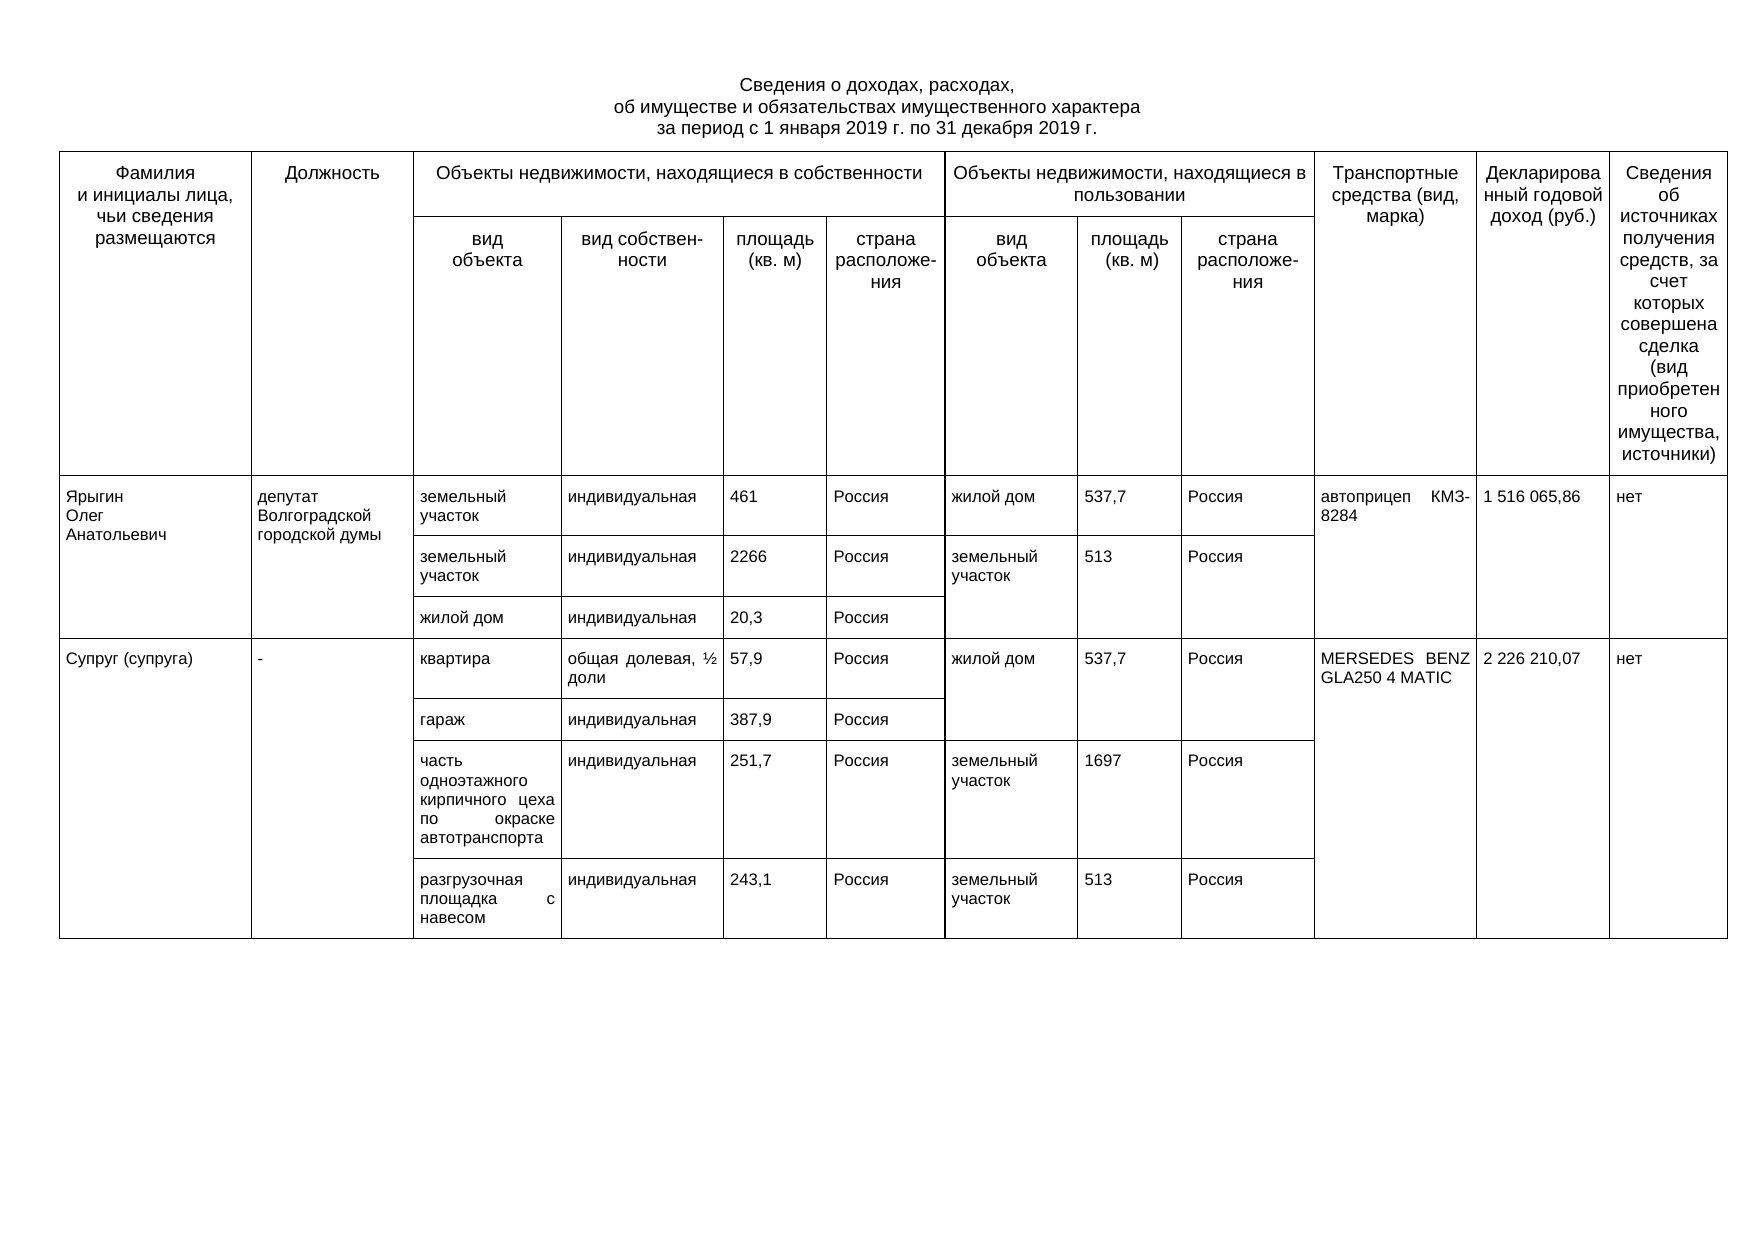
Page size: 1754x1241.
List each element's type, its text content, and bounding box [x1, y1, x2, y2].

text об имуществе и обязательствах имущественного характера [118, 95, 1636, 117]
table_cell Супруг (супруга) [60, 639, 251, 937]
table_cell Ярыгин Олег Анатольевич [60, 476, 251, 637]
table_cell страна расположе-ния [827, 217, 944, 475]
table_header Сведения об источниках получения средств, за счет которых совершена сделка (вид приобретенного имущества, источники) [1610, 152, 1727, 475]
table_cell 2 226 210,07 [1477, 639, 1609, 937]
table_cell Россия [1182, 859, 1314, 937]
text за период с 1 января 2019 г. по 31 декабря 2019 г. [118, 117, 1636, 138]
table_cell [1182, 596, 1314, 637]
table_cell 1697 [1078, 741, 1181, 858]
table_cell 387,9 [724, 699, 826, 739]
table_header Объекты недвижимости, находящиеся в собственности [414, 152, 944, 216]
table_cell 537,7 [1078, 639, 1181, 739]
table_header Транспортные средства (вид, марка) [1315, 152, 1476, 475]
table_cell 537,7 [1078, 476, 1181, 535]
table_cell 1 516 065,86 [1477, 476, 1609, 637]
table_cell 251,7 [724, 741, 826, 858]
table_header Должность [252, 152, 413, 475]
table_cell нет [1610, 476, 1727, 637]
table_cell Россия [827, 741, 944, 858]
table_cell 243,1 [724, 859, 826, 937]
table_cell Россия [827, 859, 944, 937]
table_cell индивидуальная [562, 536, 723, 596]
table_cell MERSEDES BENZ GLA250 4 MATIC [1315, 639, 1476, 937]
table_cell Россия [1182, 639, 1314, 739]
table_cell жилой дом [946, 476, 1077, 535]
table_cell индивидуальная [562, 741, 723, 858]
table_cell земельный участок [946, 741, 1077, 858]
table_cell площадь (кв. м) [1078, 217, 1181, 475]
table_cell - [252, 639, 413, 937]
table_cell 513 [1078, 859, 1181, 937]
table_cell часть одноэтажного кирпичного цеха по окраске автотранспорта [414, 741, 561, 858]
table_cell Россия [827, 639, 944, 698]
table_cell Россия [1182, 476, 1314, 535]
table_cell депутат Волгоградской городской думы [252, 476, 413, 637]
table_cell земельный участок [946, 859, 1077, 937]
table_cell Россия [1182, 741, 1314, 858]
table_cell индивидуальная [562, 476, 723, 535]
table_cell вид объекта [414, 217, 561, 475]
table_cell автоприцеп КМЗ-8284 [1315, 476, 1476, 637]
table_cell Россия [827, 597, 944, 637]
table_cell 2266 [724, 536, 826, 596]
text Сведения о доходах, расходах, [118, 74, 1636, 95]
table_cell жилой дом [414, 597, 561, 637]
table_cell [946, 596, 1077, 637]
table_header Объекты недвижимости, находящиеся в пользовании [946, 152, 1314, 216]
table_cell индивидуальная [562, 597, 723, 637]
table_cell нет [1610, 639, 1727, 937]
table_cell 20,3 [724, 597, 826, 637]
table_cell Россия [827, 536, 944, 596]
table_cell Россия [827, 476, 944, 535]
table_cell гараж [414, 699, 561, 739]
table_cell Россия [1182, 536, 1314, 596]
table_header Фамилия и инициалы лица, чьи сведения размещаются [60, 152, 251, 475]
table_cell квартира [414, 639, 561, 698]
table_cell [1078, 596, 1181, 637]
table_cell площадь (кв. м) [724, 217, 826, 475]
table_cell земельный участок [946, 536, 1077, 596]
table_cell разгрузочная площадка с навесом [414, 859, 561, 937]
table_cell земельный участок [414, 536, 561, 596]
table_cell Россия [827, 699, 944, 739]
table_cell жилой дом [946, 639, 1077, 739]
table_cell индивидуальная [562, 859, 723, 937]
table_cell 57,9 [724, 639, 826, 698]
table_cell общая долевая, ½ доли [562, 639, 723, 698]
table_cell вид собствен-ности [562, 217, 723, 475]
table_header Декларированный годовой доход (руб.) [1477, 152, 1609, 475]
table_cell вид объекта [946, 217, 1077, 475]
table_cell индивидуальная [562, 699, 723, 739]
table_cell земельный участок [414, 476, 561, 535]
table_cell 461 [724, 476, 826, 535]
table_cell страна расположе-ния [1182, 217, 1314, 475]
table_cell 513 [1078, 536, 1181, 596]
